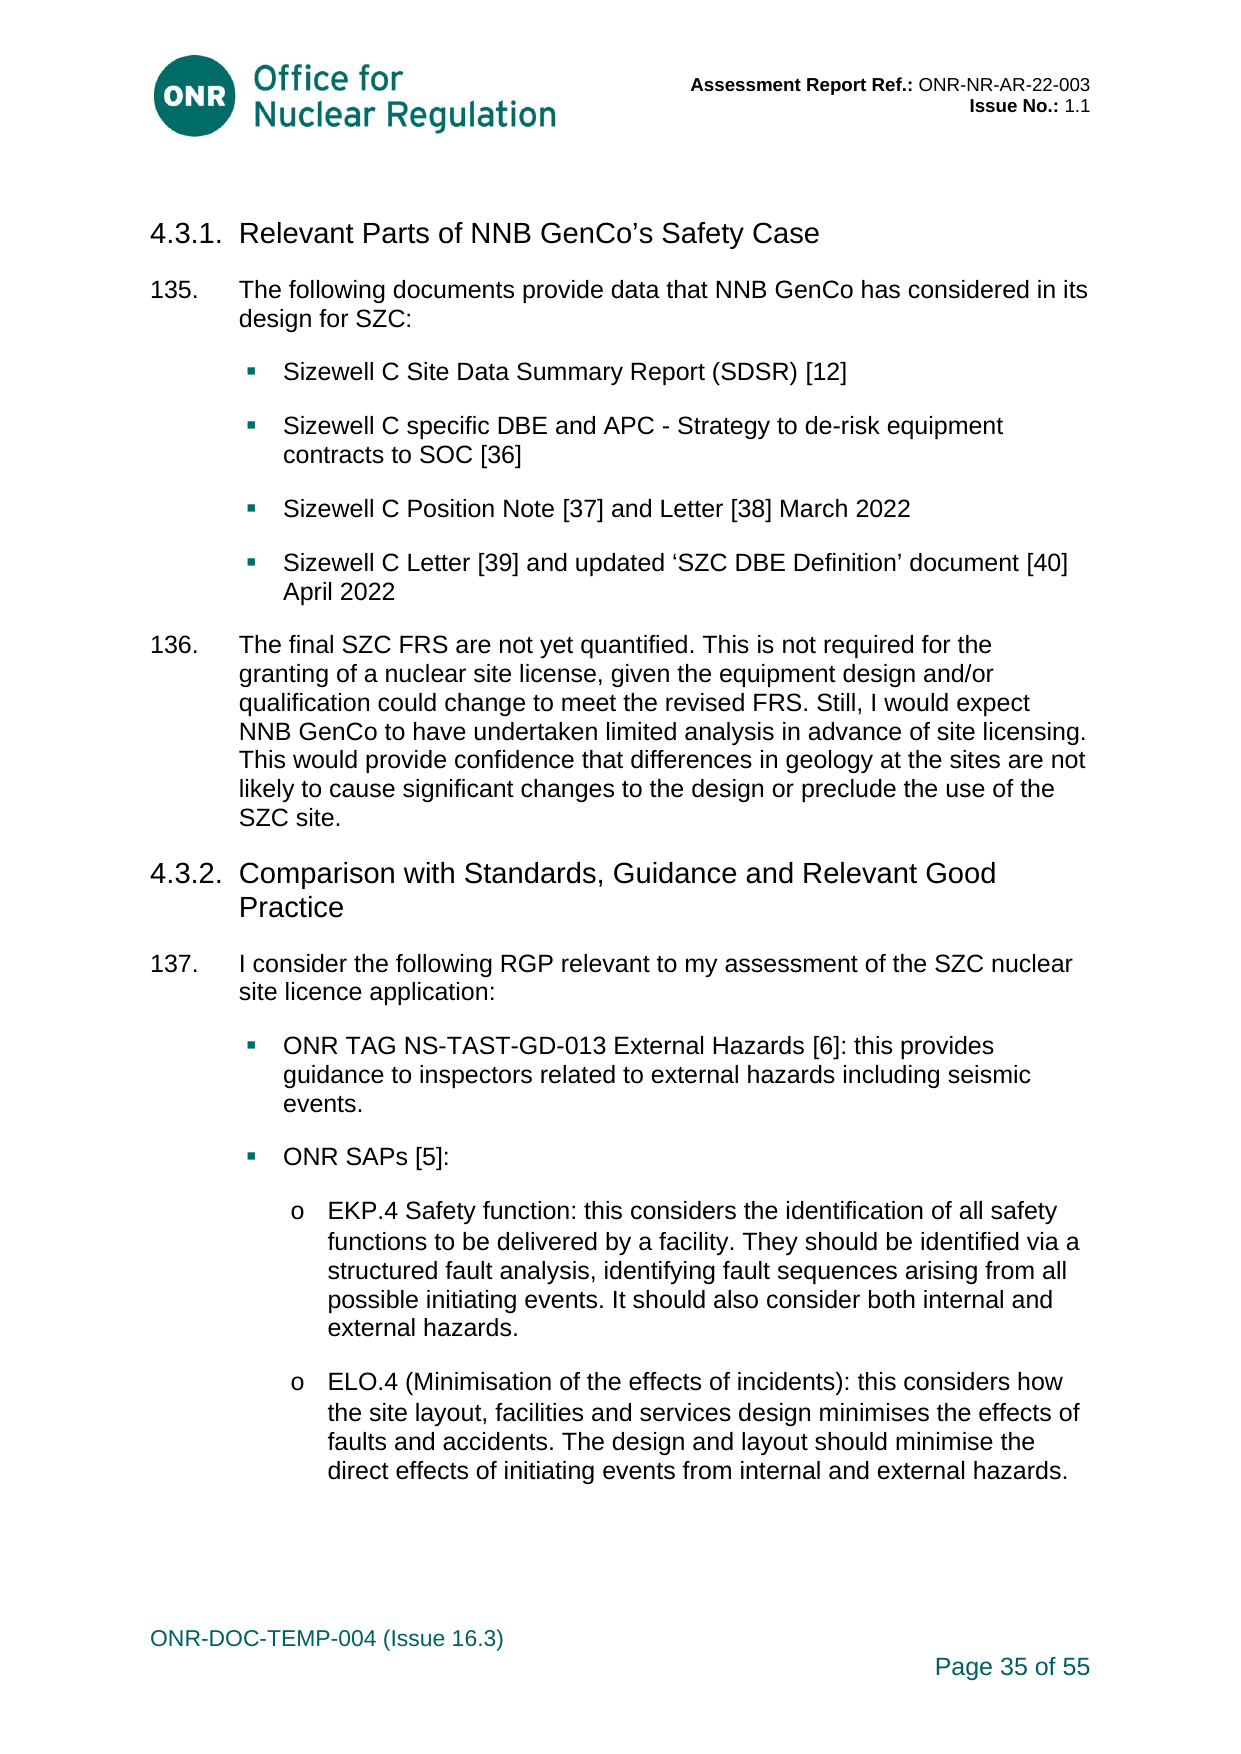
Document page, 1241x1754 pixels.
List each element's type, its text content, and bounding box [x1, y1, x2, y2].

text I consider the following RGP relevant to my assessment of the SZC nuclear site licence application: [150, 948, 1090, 1006]
text The final SZC FRS are not yet quantified. This is not required for the granting of a nuclear site license, given the equipment design and/or qualification could change to meet the revised FRS. Still, I would expect NNB GenCo to have undertaken limited analysis in advance of site licensing. This would provide confidence that differences in geology at the sites are not likely to cause significant changes to the design or preclude the use of the SZC site. [150, 630, 1090, 831]
text ONR SAPs : [245, 1142, 1090, 1171]
text Sizewell C Site Data Summary Report (SDSR) [245, 357, 1090, 386]
subtitle Relevant Parts of NNB GenCo’s Safety Case [150, 216, 1090, 250]
text EKP.4 Safety function: this considers the identification of all safety functions to be delivered by a facility. They should be identified via a structured fault analysis, identifying fault sequences arising from all possible initiating events. It should also consider both internal and external hazards. [290, 1196, 1090, 1342]
subtitle Comparison with Standards, Guidance and Relevant Good Practice [150, 856, 1090, 923]
text ELO.4 (Minimisation of the effects of incidents): this considers how the site layout, facilities and services design minimises the effects of faults and accidents. The design and layout should minimise the direct effects of initiating events from internal and external hazards. [290, 1367, 1090, 1484]
picture [150, 51, 564, 139]
text Sizewell C Letter and updated ‘SZC DBE Definition’ document April 2022 [245, 548, 1090, 605]
text Sizewell C Position Note and Letter March 2022 [245, 494, 1090, 523]
text ONR TAG NS-TAST-GD-013 External Hazards : this provides guidance to inspectors related to external hazards including seismic events. [245, 1031, 1090, 1117]
text Sizewell C specific DBE and APC - Strategy to de-risk equipment contracts to SOC [245, 411, 1090, 469]
text The following documents provide data that NNB GenCo has considered in its design for SZC: [150, 275, 1090, 332]
